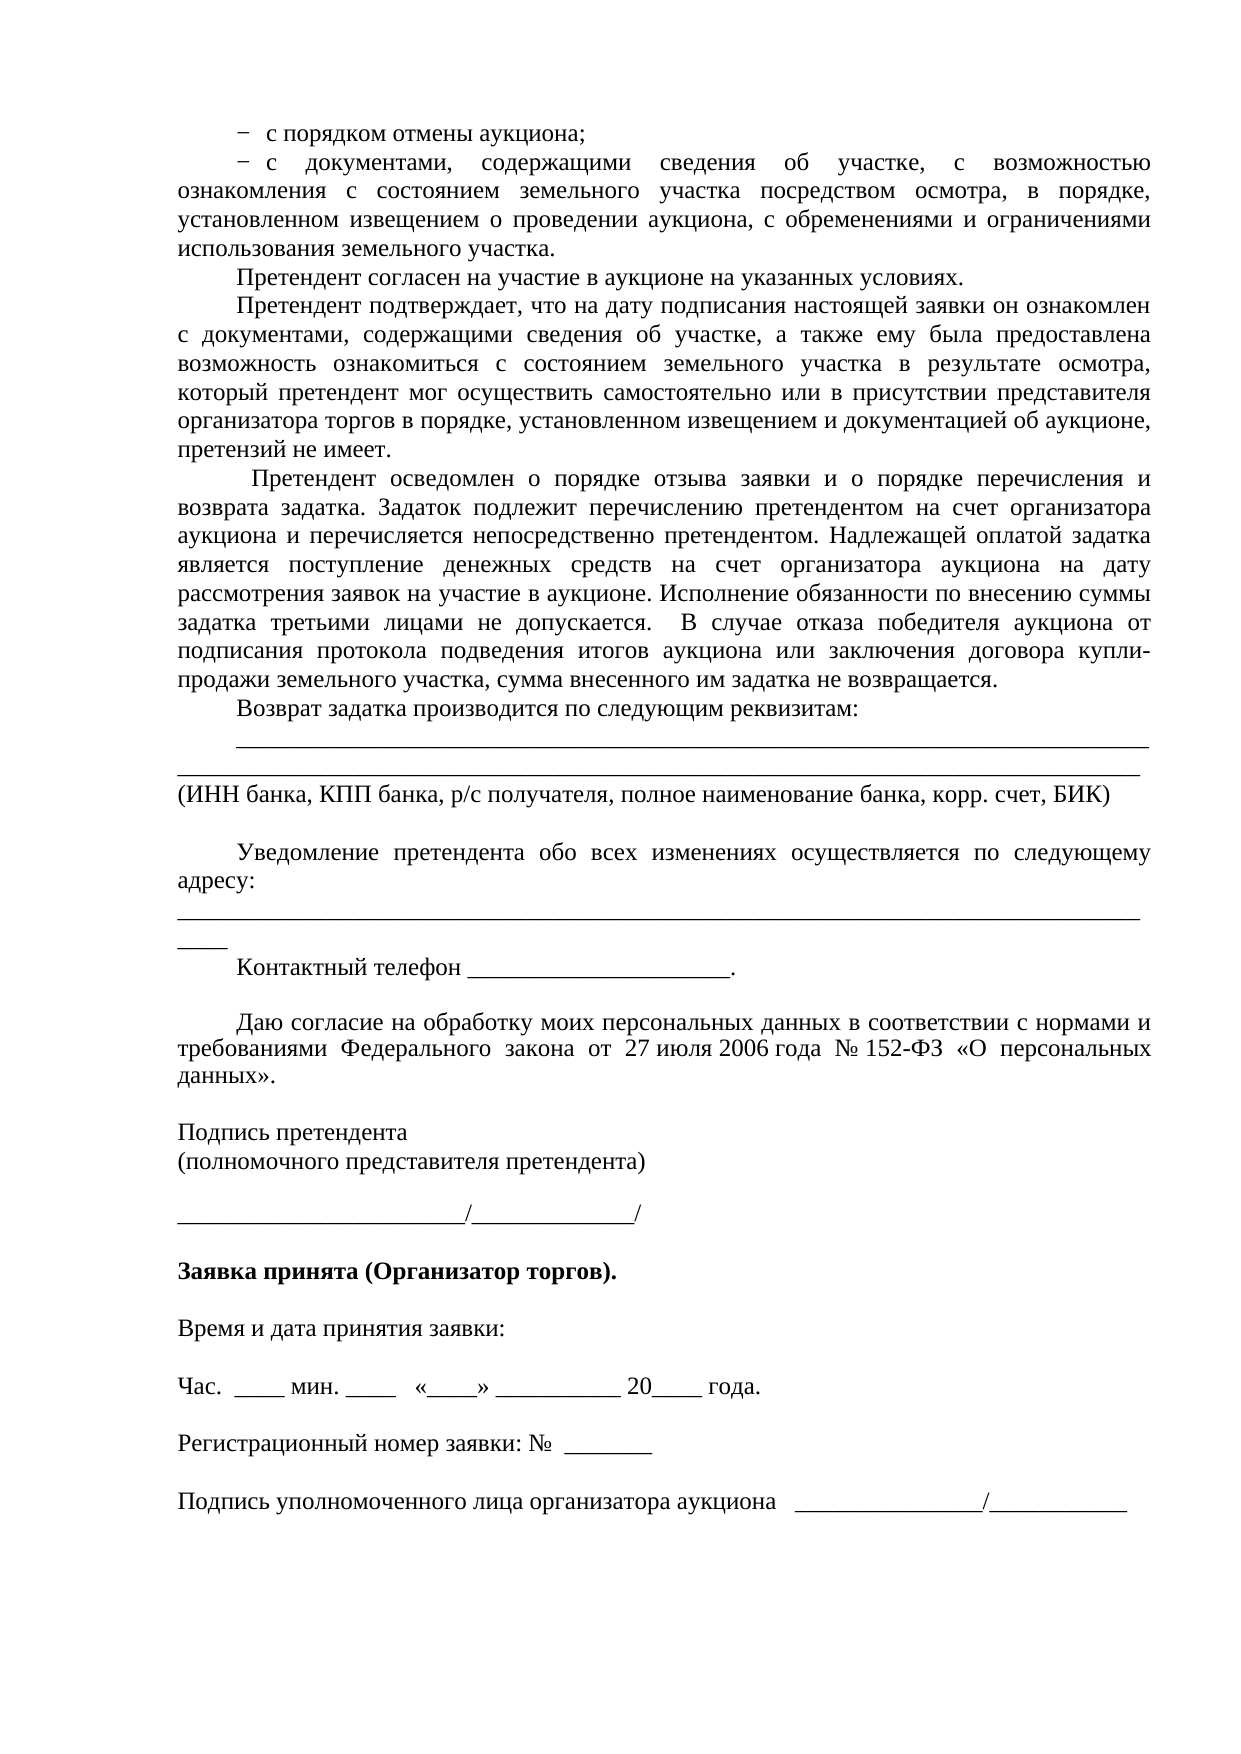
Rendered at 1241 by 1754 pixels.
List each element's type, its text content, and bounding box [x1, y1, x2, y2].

text Даю согласие на обработку моих персональных данных в соответствии с нормами и требованиями Федерального закона от 27 июля 2006 года № 152-ФЗ «О персональных данных». [177, 1009, 1152, 1089]
text Контактный телефон _____________________. [177, 952, 1152, 981]
text Регистрационный номер заявки: № _______ [177, 1428, 1152, 1457]
list с документами, содержащими сведения об участке, с возможностью ознакомления с состоянием земельного участка посредством осмотра, в порядке, установленном извещением о проведении аукциона, с обременениями и ограничениями использования земельного участка. [177, 147, 1152, 262]
text Уведомление претендента обо всех изменениях осуществляется по следующему адресу: _________________________________________________________________________________ [177, 837, 1152, 952]
text Время и дата принятия заявки: [177, 1313, 1152, 1342]
text Подпись претендента [177, 1117, 1152, 1146]
text Подпись уполномоченного лица организатора аукциона _______________/___________ [177, 1486, 1152, 1515]
text _______________________/_____________/ [177, 1198, 1152, 1227]
list с порядком отмены аукциона; [177, 118, 1152, 147]
text Возврат задатка производится по следующим реквизитам: [177, 693, 1152, 722]
text Претендент подтверждает, что на дату подписания настоящей заявки он ознакомлен с документами, содержащими сведения об участке, а также ему была предоставлена возможность ознакомиться с состоянием земельного участка в результате осмотра, который претендент мог осуществить самостоятельно или в присутствии представителя организатора торгов в порядке, установленном извещением и документацией об аукционе, претензий не имеет. [177, 291, 1152, 463]
text (ИНН банка, КПП банка, р/с получателя, полное наименование банка, корр. счет, БИК) [177, 779, 1152, 808]
text Час. ____ мин. ____ «____» __________ 20____ года. [177, 1371, 1152, 1400]
text Заявка принята (Организатор торгов). [177, 1256, 1152, 1285]
text Претендент согласен на участие в аукционе на указанных условиях. [177, 262, 1152, 291]
text ______________________________________________________________________________________________________________________________________________________ [177, 722, 1152, 779]
text (полномочного представителя претендента) [177, 1146, 1152, 1175]
text Претендент осведомлен о порядке отзыва заявки и о порядке перечисления и возврата задатка. Задаток подлежит перечислению претендентом на счет организатора аукциона и перечисляется непосредственно претендентом. Надлежащей оплатой задатка является поступление денежных средств на счет организатора аукциона на дату рассмотрения заявок на участие в аукционе. Исполнение обязанности по внесению суммы задатка третьими лицами не допускается. В случае отказа победителя аукциона от подписания протокола подведения итогов аукциона или заключения договора купли-продажи земельного участка, сумма внесенного им задатка не возвращается. [177, 463, 1152, 693]
